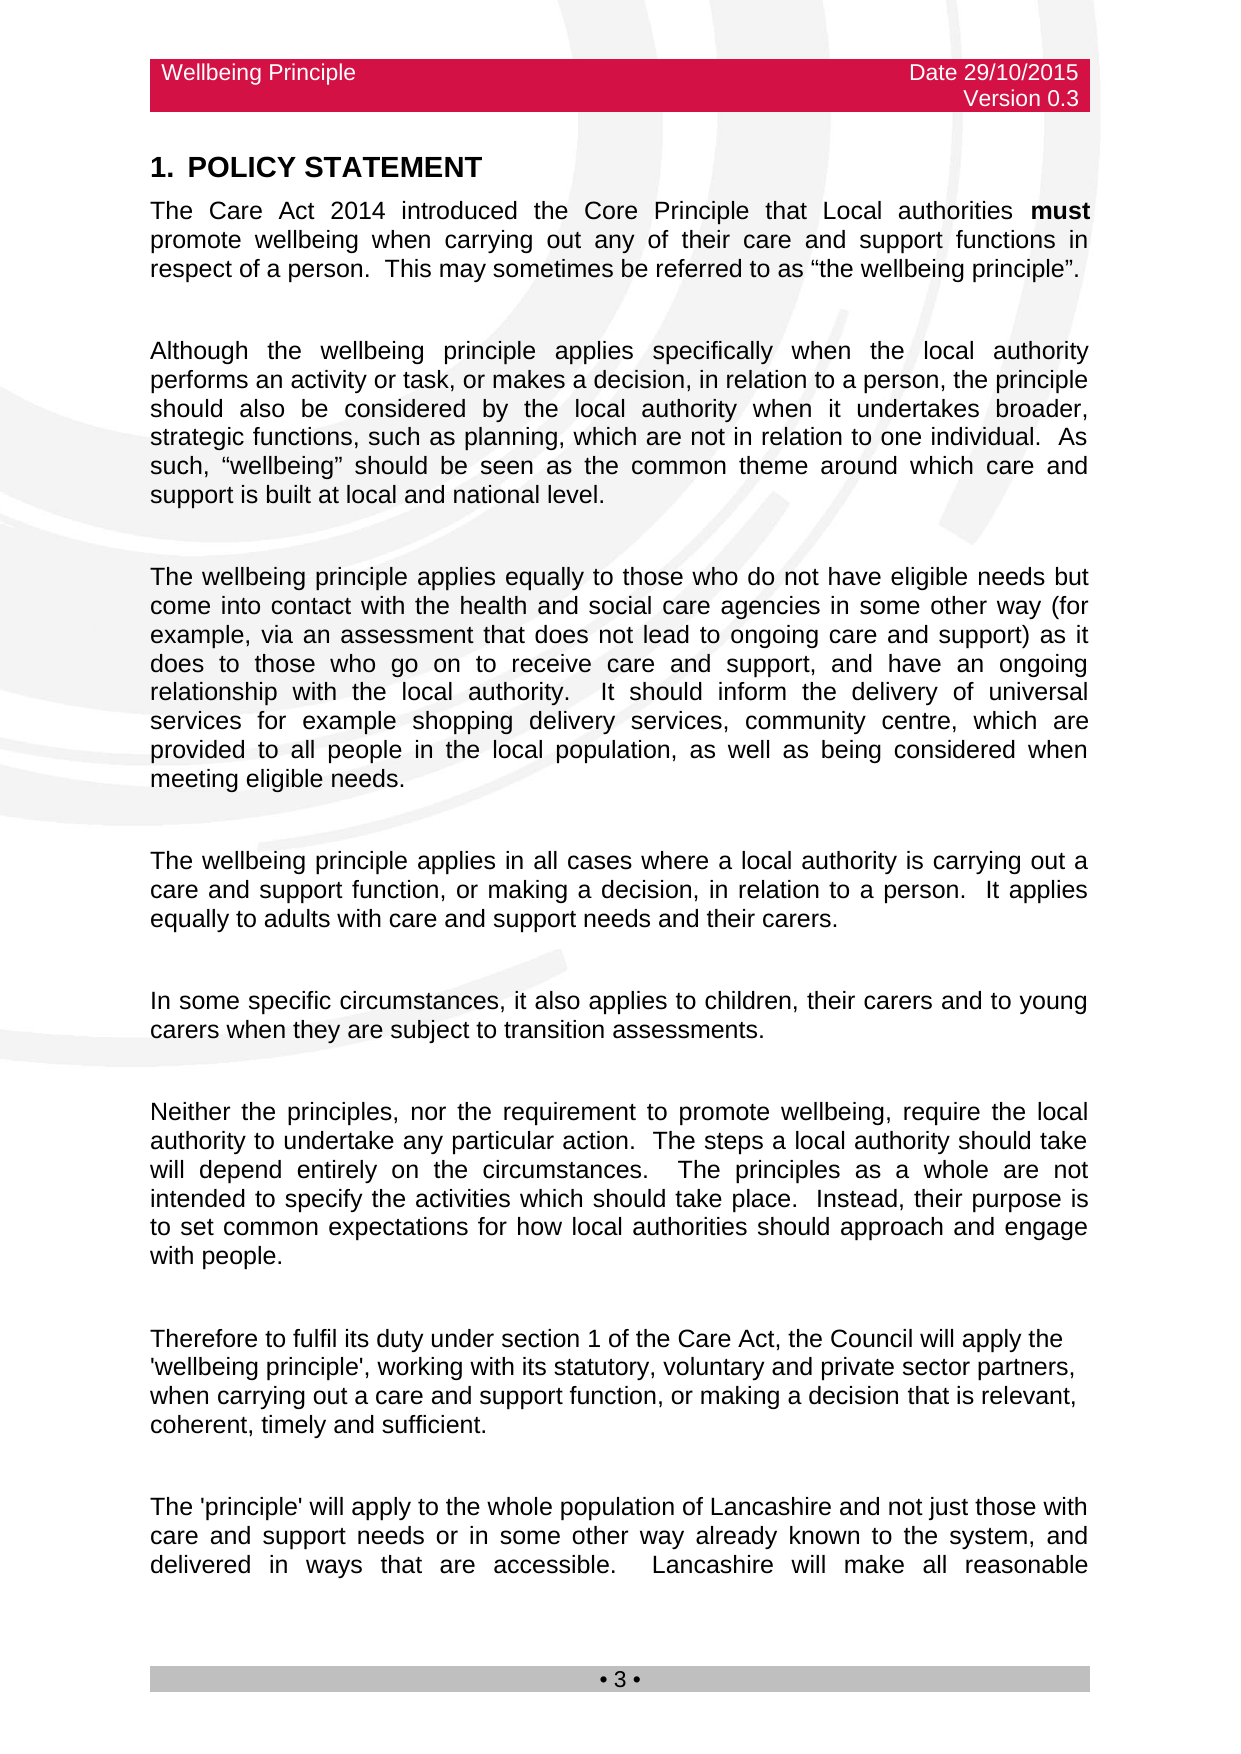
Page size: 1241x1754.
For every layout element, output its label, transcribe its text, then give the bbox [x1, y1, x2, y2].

text The wellbeing principle applies equally to those who do not have eligible needs but come into contact with the health and social care agencies in some other way (for example, via an assessment that does not lead to ongoing care and support) as it does to those who go on to receive care and support, and have an ongoing relationship with the local authority. It should inform the delivery of universal services for example shopping delivery services, community centre, which are provided to all people in the local population, as well as being considered when meeting eligible needs. [150, 562, 1090, 792]
text Although the wellbeing principle applies specifically when the local authority performs an activity or task, or makes a decision, in relation to a person, the principle should also be considered by the local authority when it undertakes broader, strategic functions, such as planning, which are not in relation to one individual. As such, “wellbeing” should be seen as the common theme around which care and support is built at local and national level. [150, 336, 1090, 508]
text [150, 1492, 1090, 1578]
text In some specific circumstances, it also applies to children, their carers and to young carers when they are subject to transition assessments. [150, 986, 1090, 1043]
text Neither the principles, nor the requirement to promote wellbeing, require the local authority to undertake any particular action. The steps a local authority should take will depend entirely on the circumstances. The principles as a whole are not intended to specify the activities which should take place. Instead, their purpose is to set common expectations for how local authorities should approach and engage with people. [150, 1097, 1090, 1270]
text The Care Act 2014 introduced the Core Principle that Local authorities must promote wellbeing when carrying out any of their care and support functions in respect of a person. This may sometimes be referred to as “the wellbeing principle”. [150, 196, 1090, 282]
text Therefore to fulfil its duty under section 1 of the Care Act, the Council will apply the 'wellbeing principle', working with its statutory, voluntary and private sector partners, when carrying out a care and support function, or making a decision that is relevant, coherent, timely and sufficient. [150, 1323, 1090, 1438]
text The wellbeing principle applies in all cases where a local authority is carrying out a care and support function, or making a decision, in relation to a person. It applies equally to adults with care and support needs and their carers. [150, 846, 1090, 932]
picture [0, 0, 1241, 1754]
subtitle POLICY STATEMENT [150, 150, 1090, 183]
